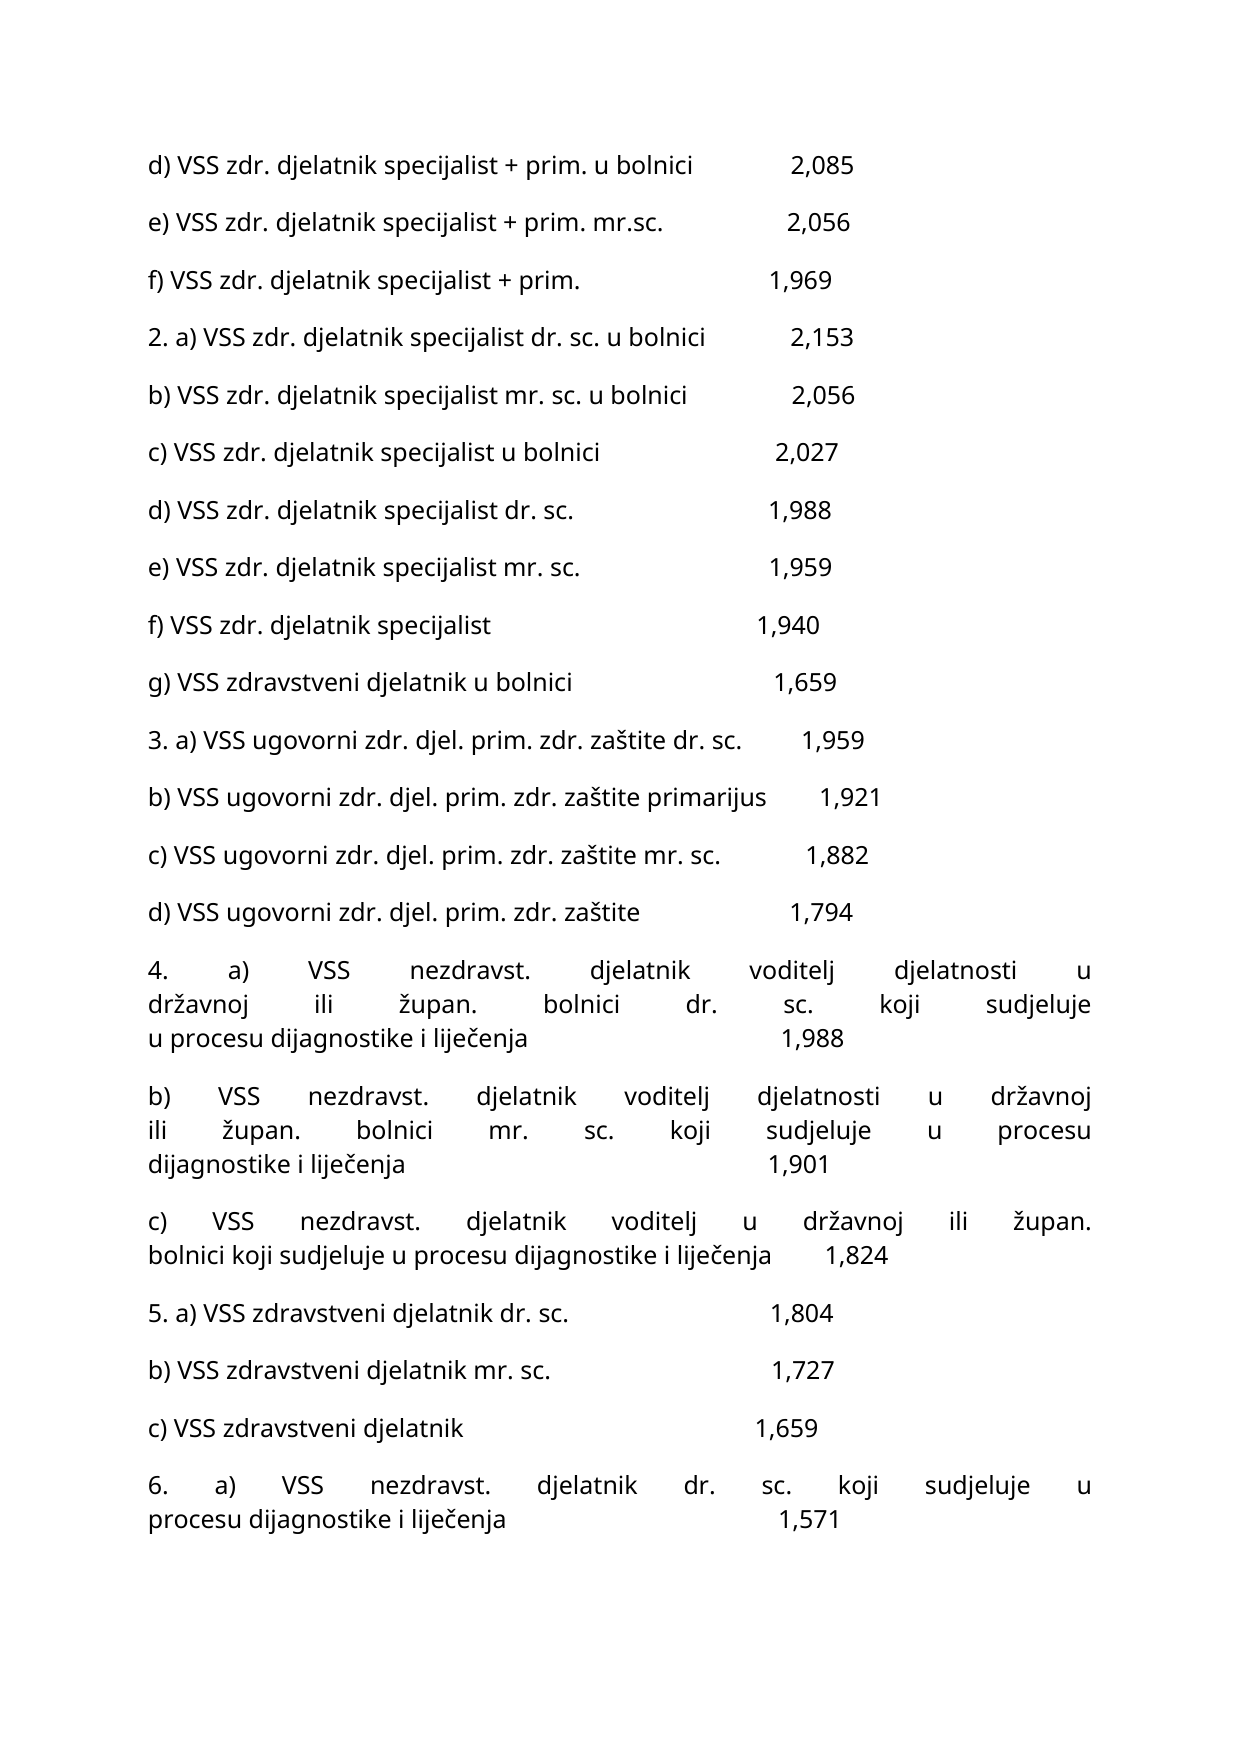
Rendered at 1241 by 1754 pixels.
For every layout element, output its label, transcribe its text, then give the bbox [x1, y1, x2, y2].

text e) VSS zdr. djelatnik specijalist + prim. mr.sc. 2,056 [148, 205, 1093, 239]
text 2. a) VSS zdr. djelatnik specijalist dr. sc. u bolnici 2,153 [148, 320, 1093, 354]
text d) VSS zdr. djelatnik specijalist dr. sc. 1,988 [148, 493, 1093, 527]
text f) VSS zdr. djelatnik specijalist + prim. 1,969 [148, 263, 1093, 297]
text b) VSS nezdravst. djelatnik voditelj djelatnosti u državnoj ili župan. bolnici mr. sc. koji sudjeluje u procesu dijagnostike i liječenja 1,901 [148, 1078, 1093, 1180]
text b) VSS zdravstveni djelatnik mr. sc. 1,727 [148, 1353, 1093, 1387]
text d) VSS ugovorni zdr. djel. prim. zdr. zaštite 1,794 [148, 895, 1093, 929]
text c) VSS zdr. djelatnik specijalist u bolnici 2,027 [148, 435, 1093, 469]
text b) VSS ugovorni zdr. djel. prim. zdr. zaštite primarijus 1,921 [148, 780, 1093, 814]
text c) VSS zdravstveni djelatnik 1,659 [148, 1410, 1093, 1444]
text 6. a) VSS nezdravst. djelatnik dr. sc. koji sudjeluje u procesu dijagnostike i liječenja 1,571 [148, 1468, 1093, 1536]
text e) VSS zdr. djelatnik specijalist mr. sc. 1,959 [148, 550, 1093, 584]
text 5. a) VSS zdravstveni djelatnik dr. sc. 1,804 [148, 1295, 1093, 1329]
text 3. a) VSS ugovorni zdr. djel. prim. zdr. zaštite dr. sc. 1,959 [148, 723, 1093, 757]
text f) VSS zdr. djelatnik specijalist 1,940 [148, 608, 1093, 642]
text d) VSS zdr. djelatnik specijalist + prim. u bolnici 2,085 [148, 148, 1093, 182]
text b) VSS zdr. djelatnik specijalist mr. sc. u bolnici 2,056 [148, 378, 1093, 412]
text c) VSS nezdravst. djelatnik voditelj u državnoj ili župan. bolnici koji sudjeluje u procesu dijagnostike i liječenja 1,824 [148, 1204, 1093, 1272]
text 4. a) VSS nezdravst. djelatnik voditelj djelatnosti u državnoj ili župan. bolnici dr. sc. koji sudjeluje u procesu dijagnostike i liječenja 1,988 [148, 953, 1093, 1055]
text g) VSS zdravstveni djelatnik u bolnici 1,659 [148, 665, 1093, 699]
text c) VSS ugovorni zdr. djel. prim. zdr. zaštite mr. sc. 1,882 [148, 838, 1093, 872]
